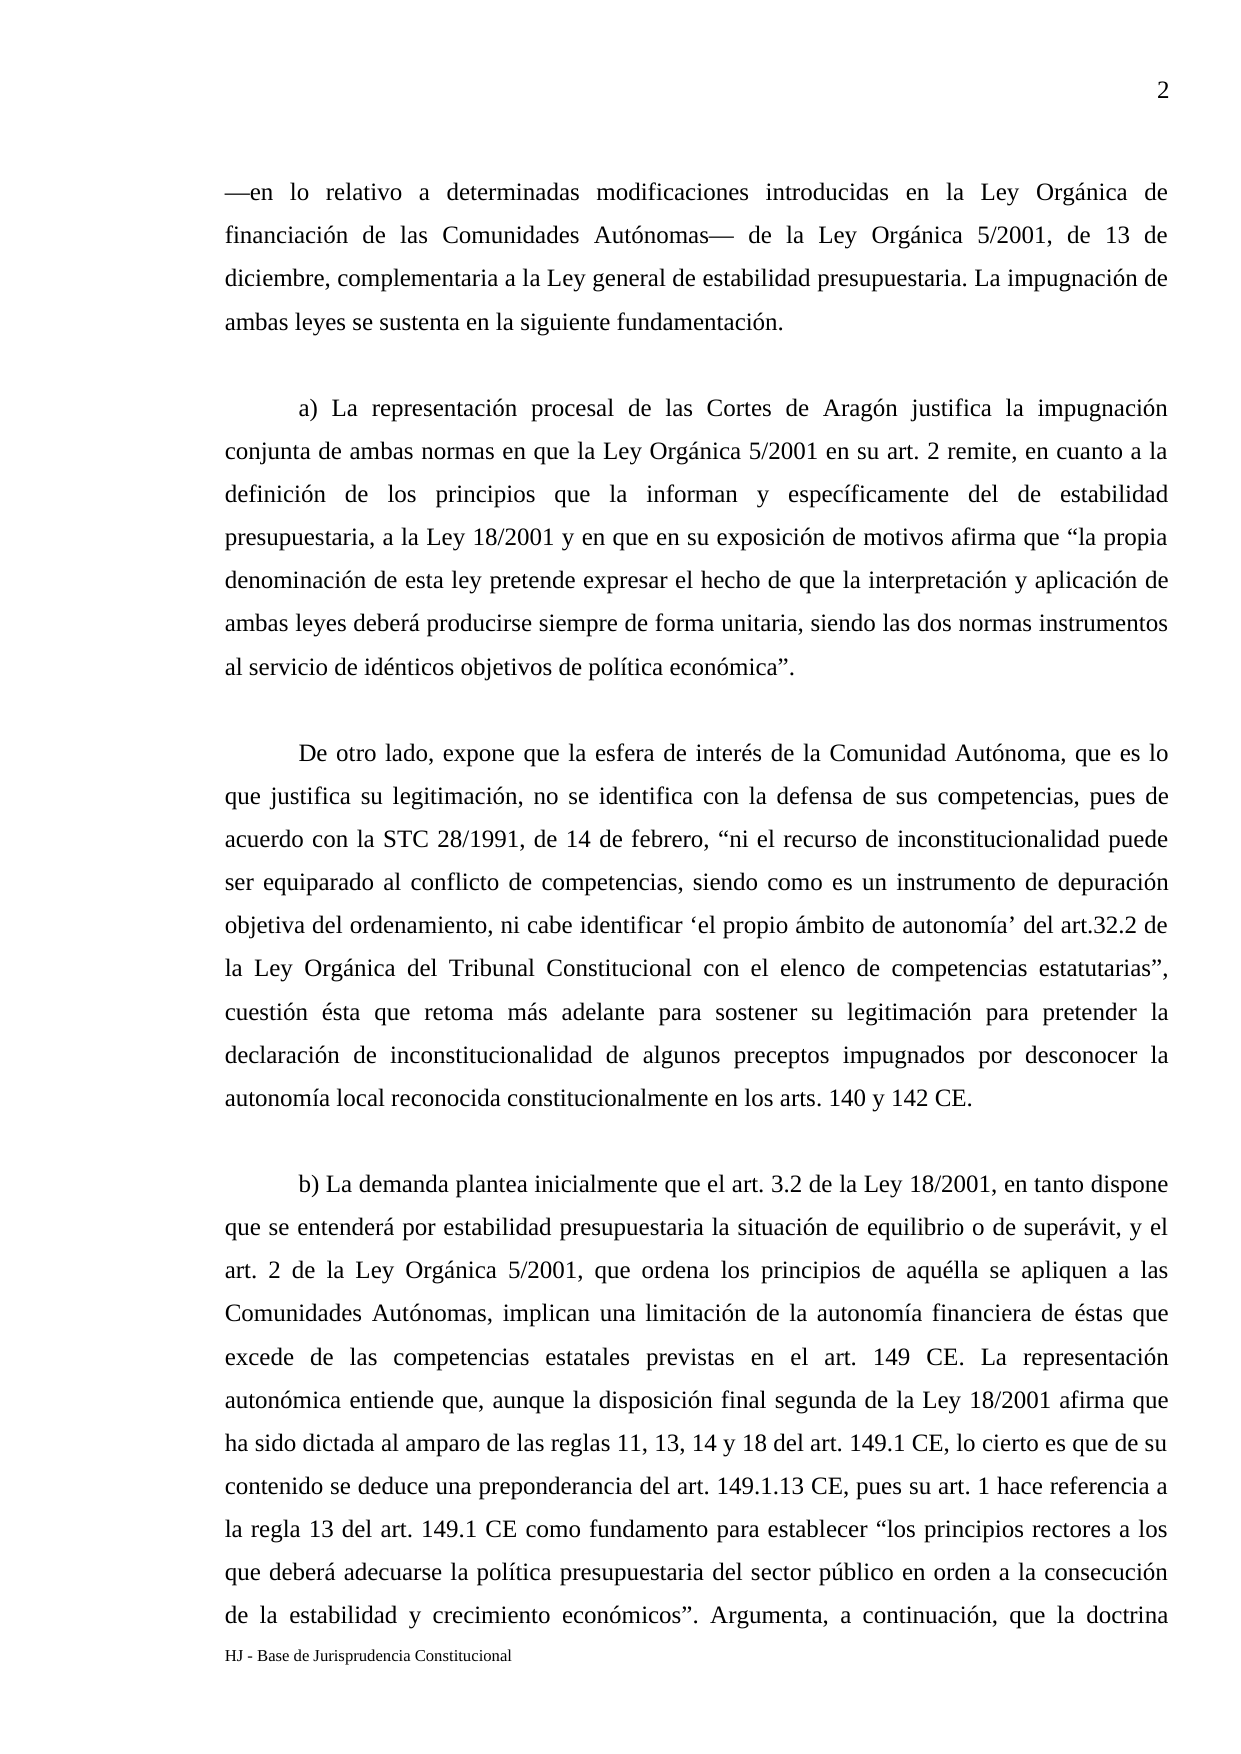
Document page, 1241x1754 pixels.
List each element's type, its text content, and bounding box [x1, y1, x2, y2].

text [224, 177, 1169, 335]
text a) La representación procesal de las Cortes de Aragón justifica la impugnación conjunta de ambas normas en que la Ley Orgánica 5/2001 en su art. 2 remite, en cuanto a la definición de los principios que la informan y específicamente del de estabilidad presupuestaria, a la Ley 18/2001 y en que en su exposición de motivos afirma que “la propia denominación de esta ley pretende expresar el hecho de que la interpretación y aplicación de ambas leyes deberá producirse siempre de forma unitaria, siendo las dos normas instrumentos al servicio de idénticos objetivos de política económica”. [224, 393, 1169, 680]
text De otro lado, expone que la esfera de interés de la Comunidad Autónoma, que es lo que justifica su legitimación, no se identifica con la defensa de sus competencias, pues de acuerdo con la STC 28/1991, de 14 de febrero, “ni el recurso de inconstitucionalidad puede ser equiparado al conflicto de competencias, siendo como es un instrumento de depuración objetiva del ordenamiento, ni cabe identificar ‘el propio ámbito de autonomía’ del art.32.2 de la Ley Orgánica del Tribunal Constitucional con el elenco de competencias estatutarias”, cuestión ésta que retoma más adelante para sostener su legitimación para pretender la declaración de inconstitucionalidad de algunos preceptos impugnados por desconocer la autonomía local reconocida constitucionalmente en los arts. 140 y 142 CE. [224, 738, 1169, 1112]
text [224, 1169, 1169, 1629]
